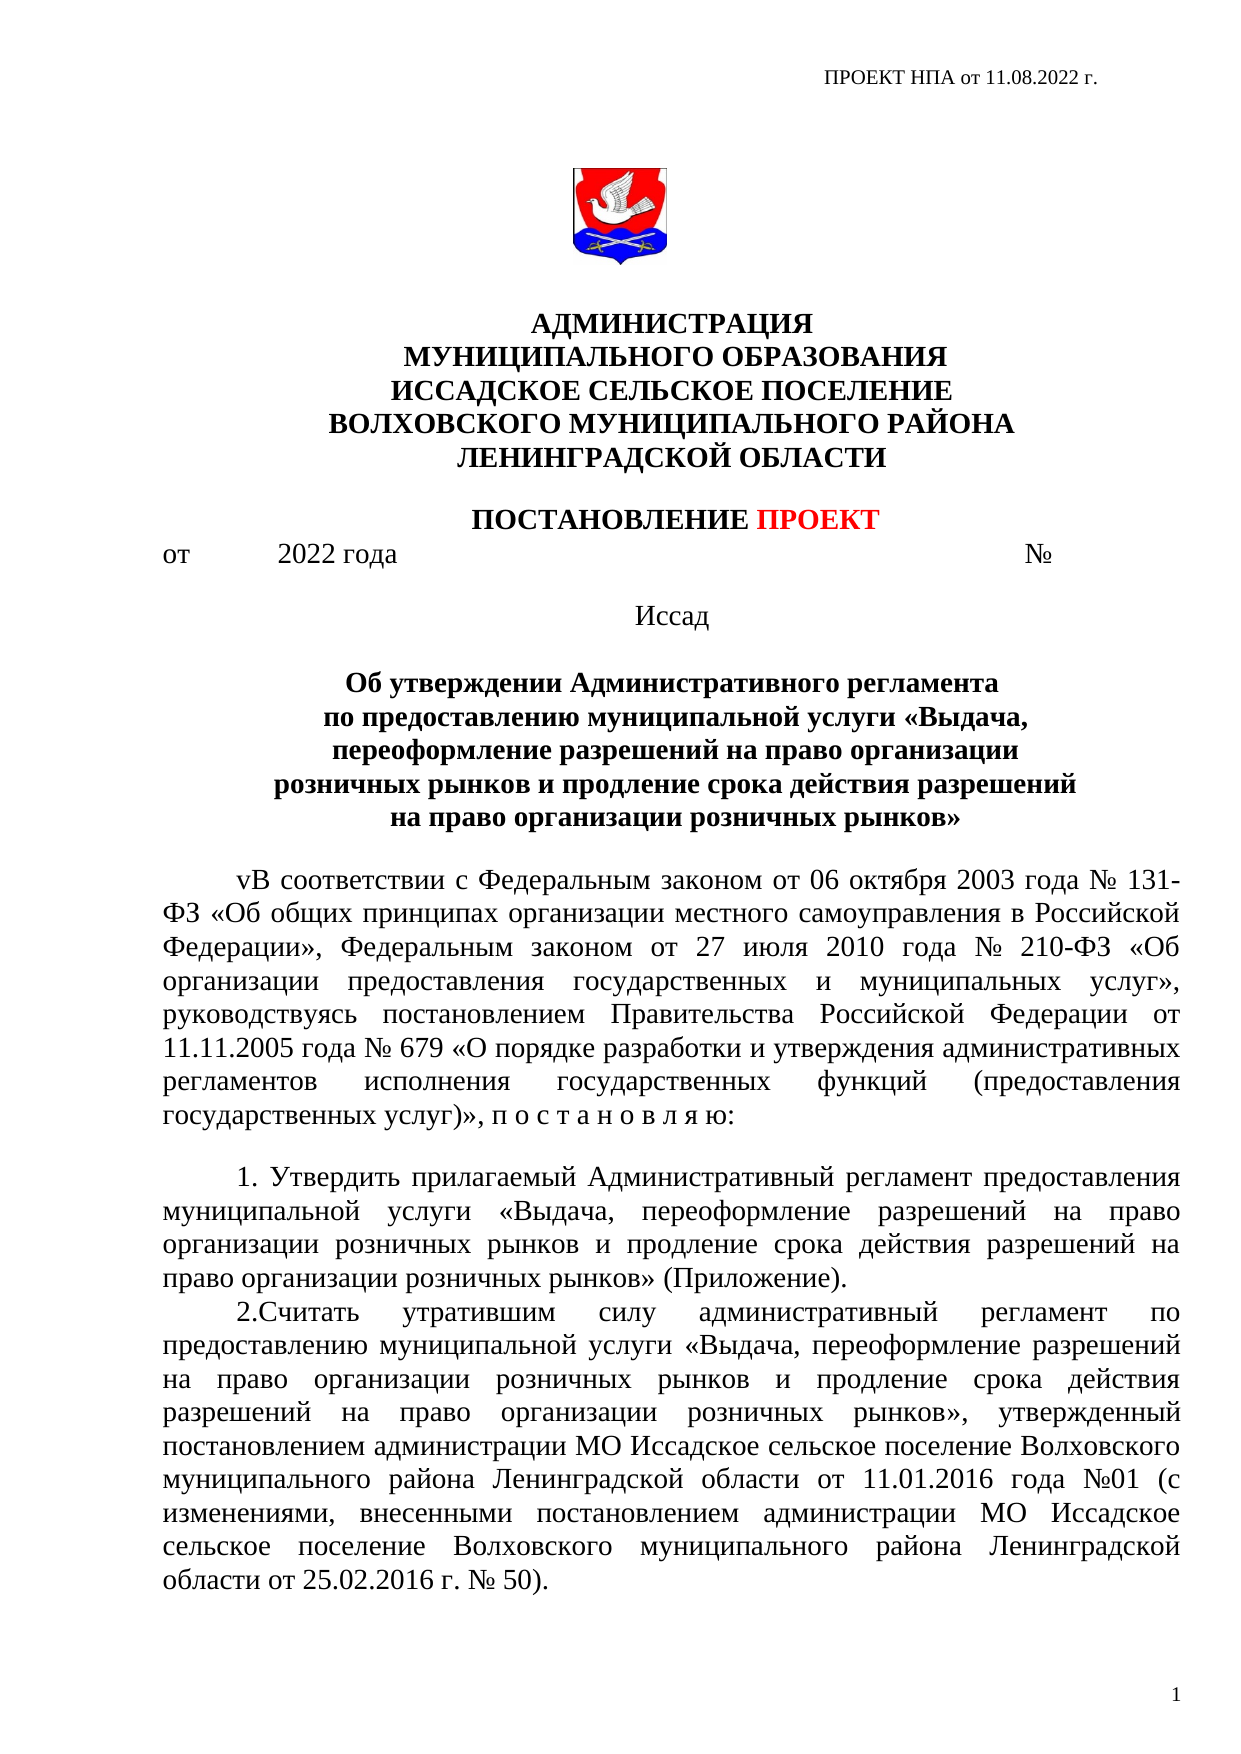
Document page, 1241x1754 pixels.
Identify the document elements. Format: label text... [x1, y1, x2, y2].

text МУНИЦИПАЛЬНОГО ОБРАЗОВАНИЯ [162, 339, 1181, 373]
text переоформление разрешений на право организации [162, 732, 1181, 766]
text Об утверждении Административного регламента [162, 665, 1181, 699]
text розничных рынков и продление срока действия разрешений [162, 766, 1181, 799]
text 1. Утвердить прилагаемый Административный регламент предоставления муниципальной услуги «Выдача, переоформление разрешений на право организации розничных рынков и продление срока действия разрешений на право организации розничных рынков» (Приложение). [162, 1159, 1181, 1294]
text АДМИНИСТРАЦИЯ [162, 306, 1181, 339]
text от 2022 года № [162, 536, 1181, 569]
subtitle .02.2022 [162, 168, 1181, 272]
text на право организации розничных рынков» [162, 799, 1181, 833]
text 2.Считать утратившим силу административный регламент по предоставлению муниципальной услуги «Выдача, переоформление разрешений на право организации розничных рынков и продление срока действия разрешений на право организации розничных рынков», утвержденный постановлением администрации МО Иссадское сельское поселение Волховского муниципального района Ленинградской области от 11.01.2016 года №01 (с изменениями, внесенными постановлением администрации МО Иссадское сельское поселение Волховского муниципального района Ленинградской области от 25.02.2016 г. № 50). [162, 1294, 1181, 1596]
text ПОСТАНОВЛЕНИЕ ПРОЕКТ [162, 502, 1181, 536]
text ВОЛХОВСКОГО МУНИЦИПАЛЬНОГО РАЙОНА [162, 406, 1181, 440]
text по предоставлению муниципальной услуги «Выдача, [162, 699, 1181, 732]
text ИССАДСКОЕ СЕЛЬСКОЕ ПОСЕЛЕНИЕ [162, 373, 1181, 406]
text vВ соответствии с Федеральным законом от 06 октября 2003 года № 131-ФЗ «Об общих принципах организации местного самоуправления в Российской Федерации», Федеральным законом от 27 июля 2010 года № 210-ФЗ «Об организации предоставления государственных и муниципальных услуг», руководствуясь постановлением Правительства Российской Федерации от 11.11.2005 года № 679 «О порядке разработки и утверждения административных регламентов исполнения государственных функций (предоставления государственных услуг)», п о с т а н о в л я ю: [162, 862, 1181, 1130]
text Иссад [162, 598, 1181, 632]
text ЛЕНИНГРАДСКОЙ ОБЛАСТИ [162, 440, 1181, 473]
picture [573, 168, 667, 265]
